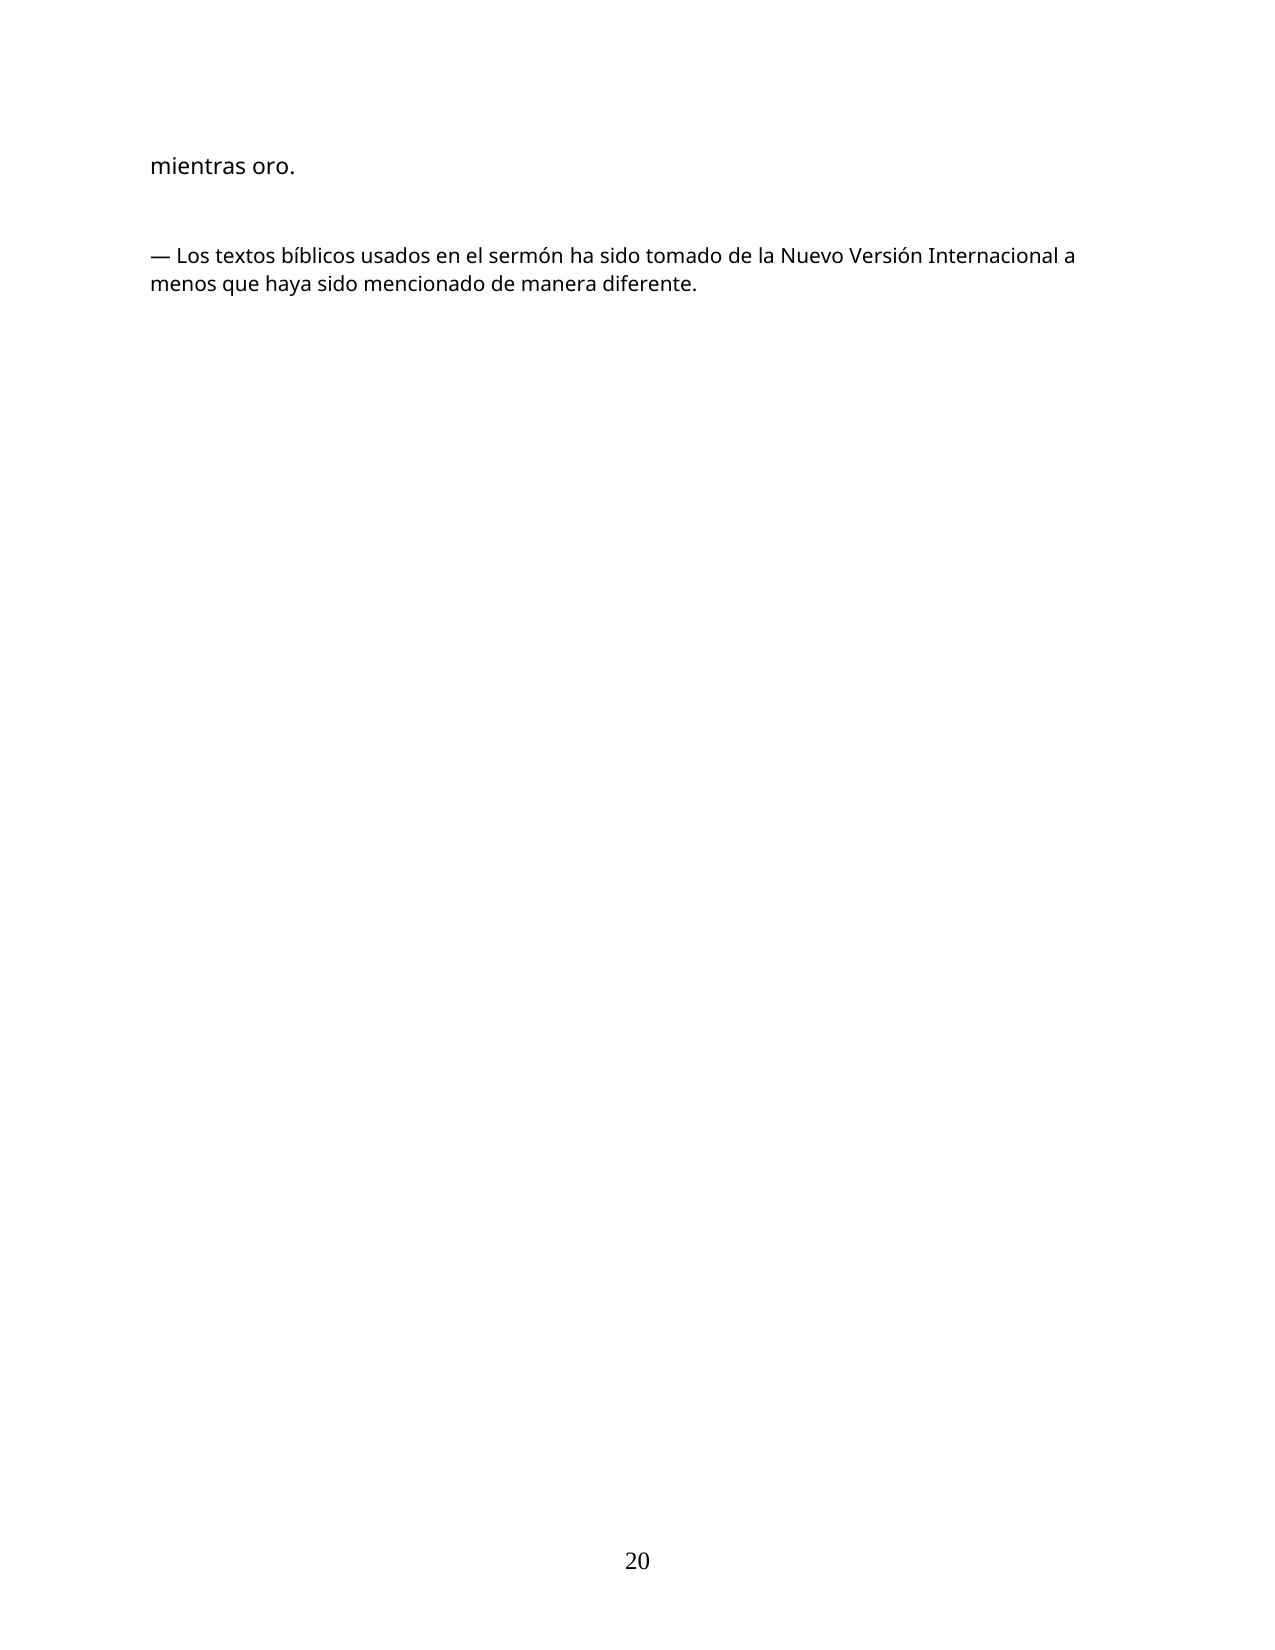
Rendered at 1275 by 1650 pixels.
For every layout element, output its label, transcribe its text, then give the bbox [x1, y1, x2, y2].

text — Los textos bíblicos usados en el sermón ha sido tomado de la Nuevo Versión Internacional a menos que haya sido mencionado de manera diferente. [150, 241, 1125, 298]
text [150, 150, 1125, 181]
